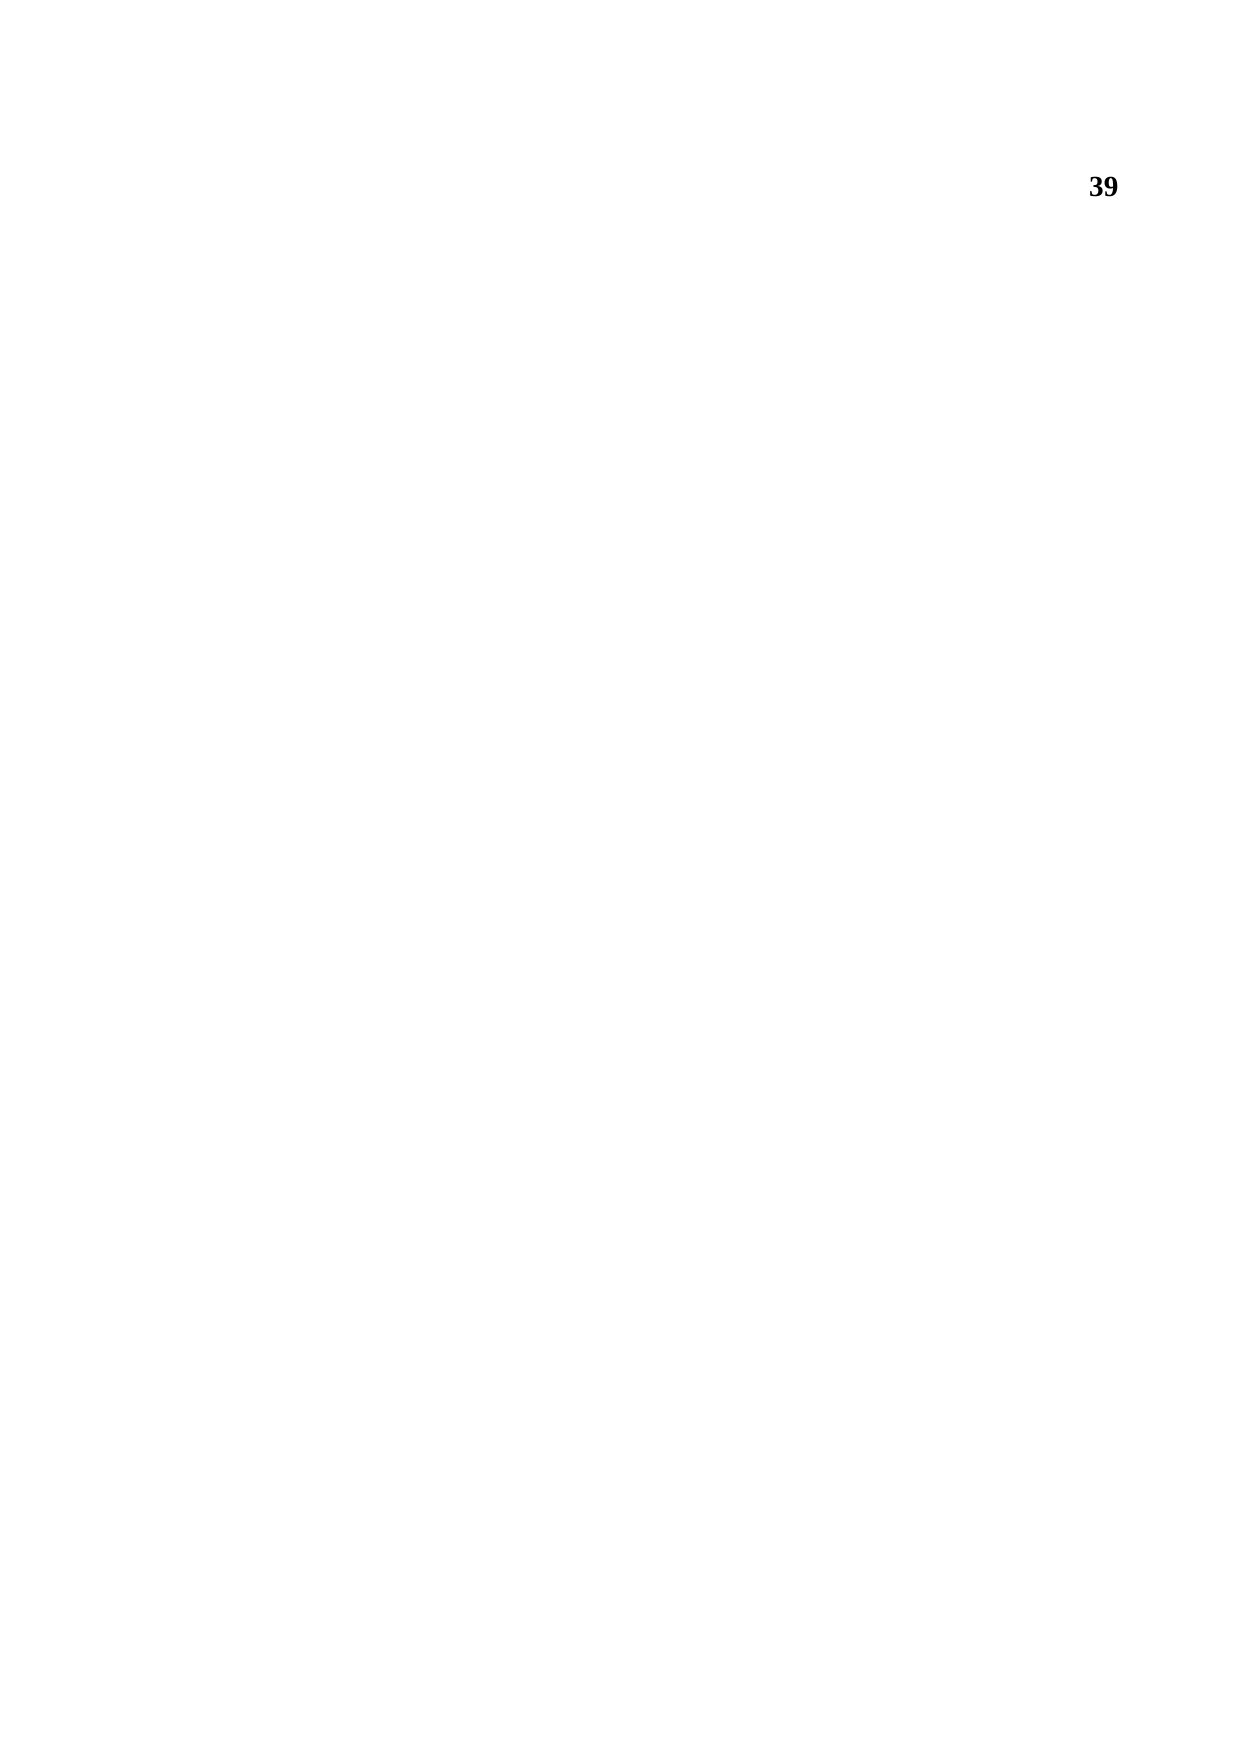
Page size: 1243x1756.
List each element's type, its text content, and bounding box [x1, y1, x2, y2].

text 39 [104, 169, 1118, 202]
